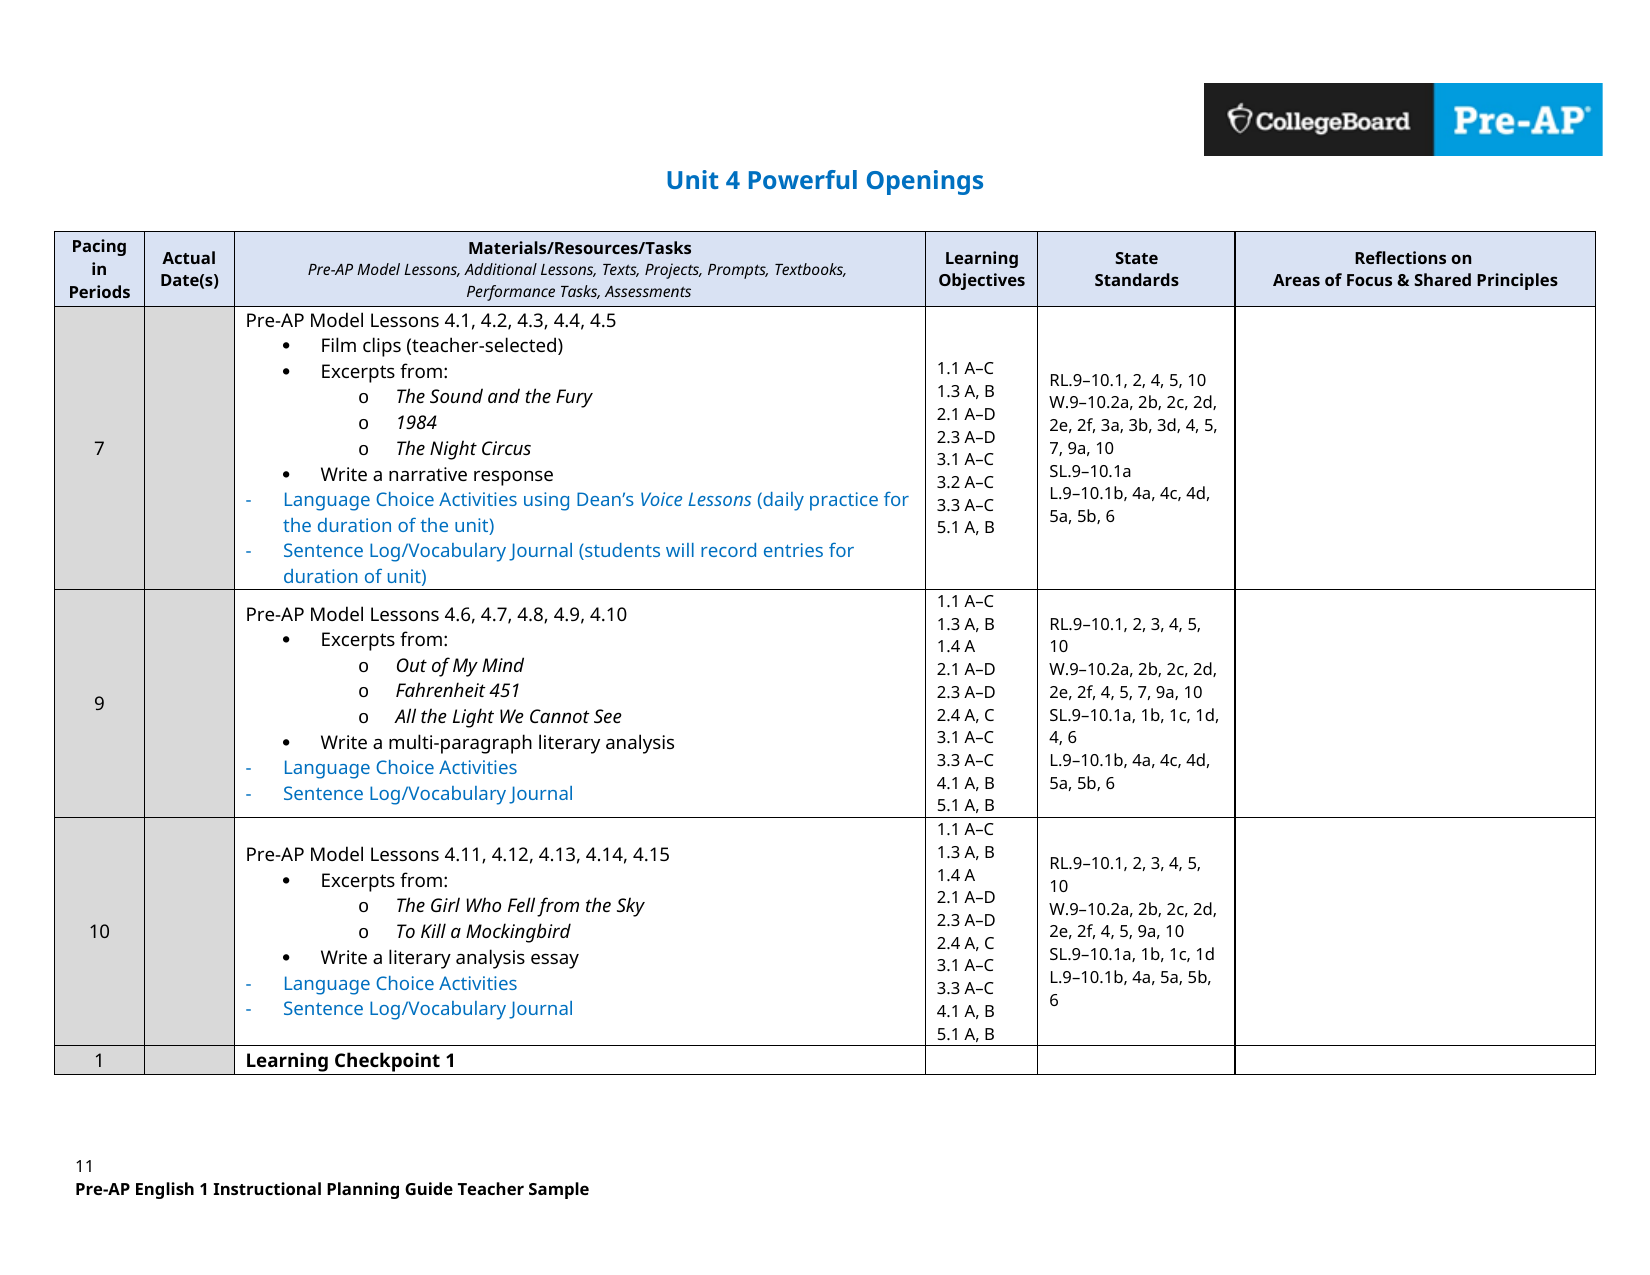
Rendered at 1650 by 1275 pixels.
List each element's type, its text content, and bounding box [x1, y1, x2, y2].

table_cell [1038, 1046, 1234, 1074]
table_cell 10 [55, 818, 144, 1045]
table_cell 1.1 A–C 1.3 A, B 2.1 A–D 2.3 A–D 3.1 A–C 3.2 A–C 3.3 A–C 5.1 A, B [926, 307, 1037, 589]
table_cell RL.9–10.1, 2, 3, 4, 5, 10 W.9–10.2a, 2b, 2c, 2d, 2e, 2f, 4, 5, 7, 9a, 10 SL.9–10.1a, 1b, 1c, 1d, 4, 6 L.9–10.1b, 4a, 4c, 4d, 5a, 5b, 6 [1038, 590, 1234, 817]
table_cell 7 [55, 307, 144, 589]
table_cell [1236, 1046, 1595, 1074]
table_header Learning Objectives [926, 232, 1037, 306]
table_cell 9 [55, 590, 144, 817]
table_cell RL.9–10.1, 2, 3, 4, 5, 10 W.9–10.2a, 2b, 2c, 2d, 2e, 2f, 4, 5, 9a, 10 SL.9–10.1a, 1b, 1c, 1d L.9–10.1b, 4a, 5a, 5b, 6 [1038, 818, 1234, 1045]
table_cell [145, 818, 234, 1045]
table_header Actual Date(s) [145, 232, 234, 306]
table_cell RL.9–10.1, 2, 4, 5, 10 W.9–10.2a, 2b, 2c, 2d, 2e, 2f, 3a, 3b, 3d, 4, 5, 7, 9a, 10 SL.9–10.1a L.9–10.1b, 4a, 4c, 4d, 5a, 5b, 6 [1038, 307, 1234, 589]
table_cell [145, 590, 234, 817]
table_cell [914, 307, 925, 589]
table_cell [926, 1046, 1037, 1074]
table_cell [1236, 818, 1595, 1045]
table_cell 1.1 A–C 1.3 A, B 1.4 A 2.1 A–D 2.3 A–D 2.4 A, C 3.1 A–C 3.3 A–C 4.1 A, B 5.1 A, B [926, 590, 1037, 817]
table_cell Pre-AP Model Lessons 4.11, 4.12, 4.13, 4.14, 4.15 Excerpts from: The Girl Who Fell from the Sky To Kill a Mockingbird Write a literary analysis essay Language Choice Activities Sentence Log/Vocabulary Journal [235, 818, 925, 1045]
table_header Pacing in Periods [55, 232, 144, 306]
table_cell 1.1 A–C 1.3 A, B 1.4 A 2.1 A–D 2.3 A–D 2.4 A, C 3.1 A–C 3.3 A–C 4.1 A, B 5.1 A, B [926, 818, 1037, 1045]
subtitle Unit 4 Powerful Openings [75, 163, 1575, 197]
table_cell Pre-AP Model Lessons 4.6, 4.7, 4.8, 4.9, 4.10 Excerpts from: Out of My Mind Fahrenheit 451 All the Light We Cannot See Write a multi-paragraph literary analysis Language Choice Activities Sentence Log/Vocabulary Journal [235, 590, 925, 817]
table_cell [1236, 590, 1595, 817]
table_cell Learning Checkpoint 1 [235, 1046, 925, 1074]
table_header Reflections on Areas of Focus & Shared Principles [1236, 232, 1595, 306]
table_cell Pre-AP Model Lessons 4.1, 4.2, 4.3, 4.4, 4.5 Film clips (teacher-selected) Excerpts from: The Sound and the Fury 1984 The Night Circus Write a narrative response Language Choice Activities using Dean’s Voice Lessons (daily practice for the duration of the unit) Sentence Log/Vocabulary Journal (students will record entries for duration of unit) [235, 307, 358, 589]
table_cell 1 [55, 1046, 144, 1074]
table_cell [145, 307, 234, 589]
table_cell [145, 1046, 234, 1074]
table_cell [1236, 307, 1595, 589]
table_header Materials/Resources/Tasks Pre-AP Model Lessons, Additional Lessons, Texts, Projects, Prompts, Textbooks, Performance Tasks, Assessments [235, 232, 925, 306]
table_header State Standards [1038, 232, 1234, 306]
